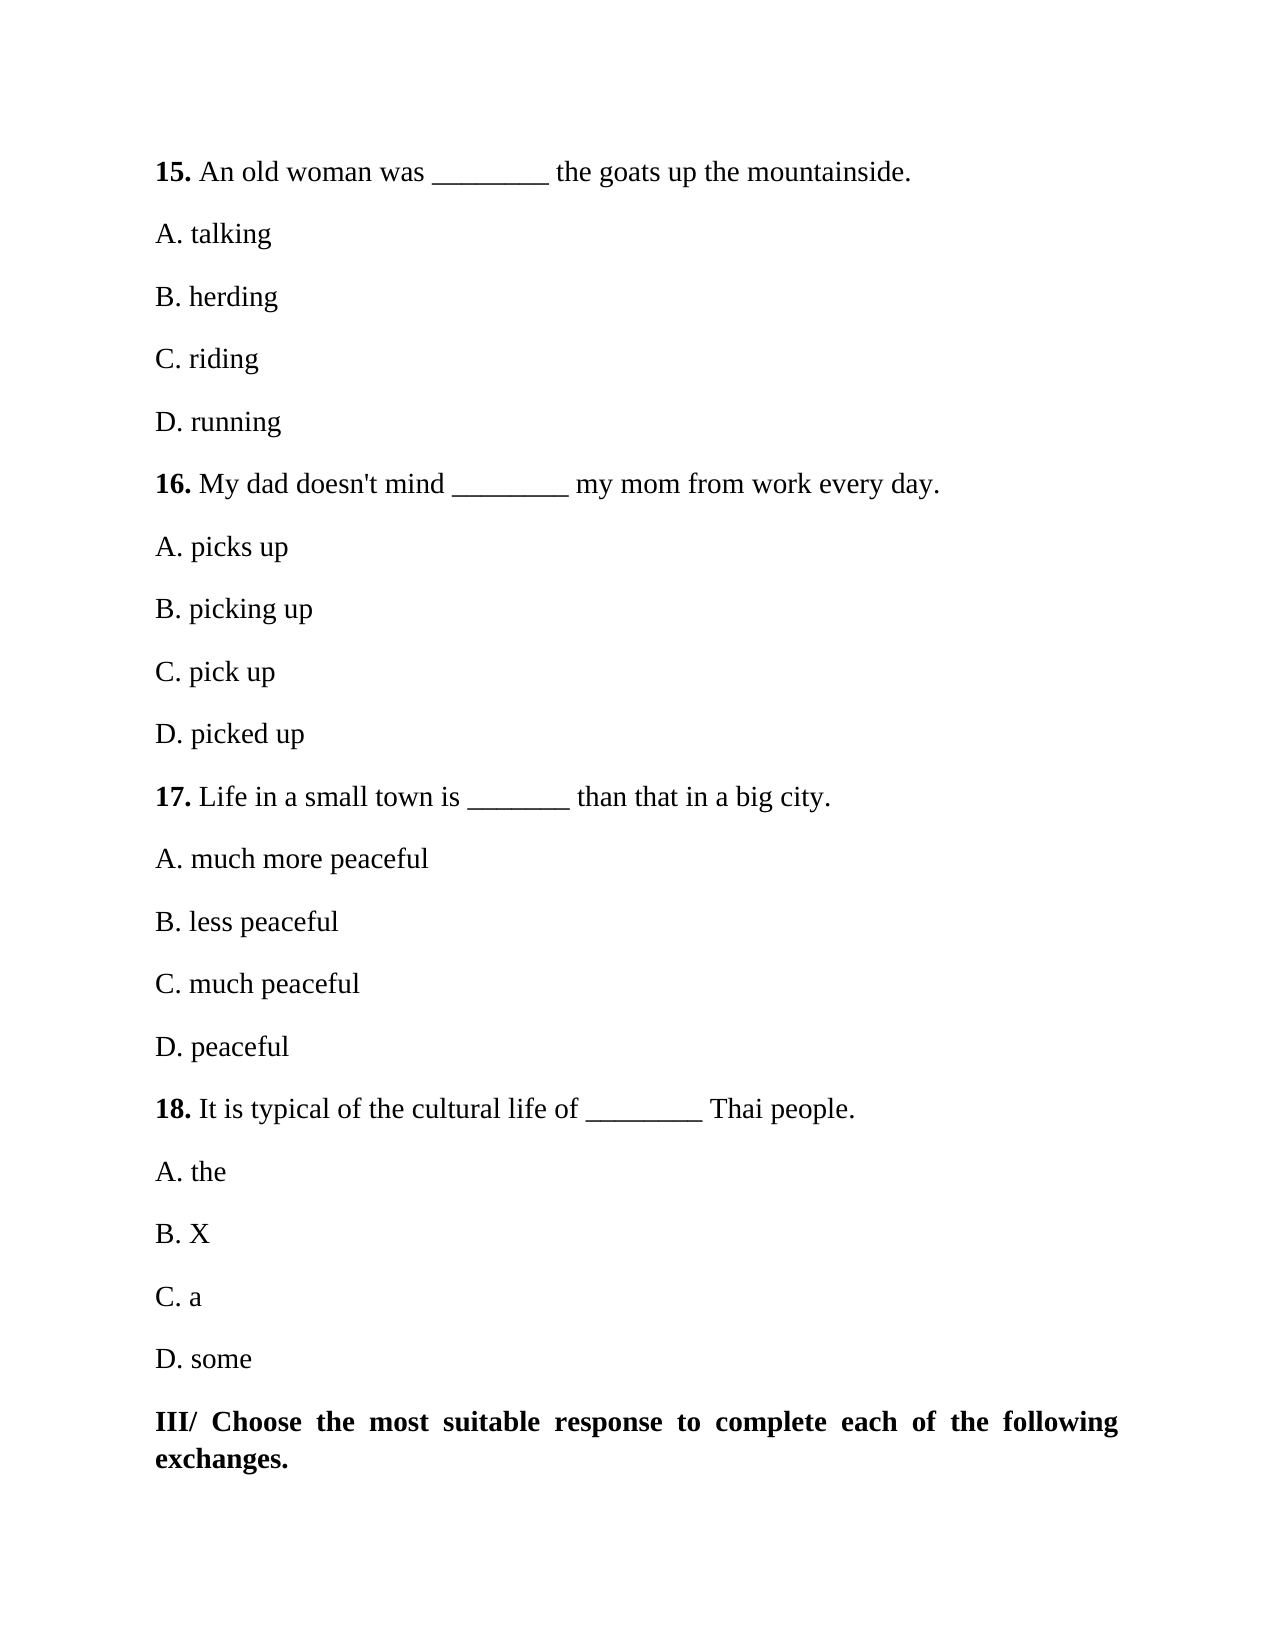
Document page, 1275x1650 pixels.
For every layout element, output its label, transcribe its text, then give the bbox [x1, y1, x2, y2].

text A. talking [155, 212, 1120, 250]
text 15. An old woman was ________ the goats up the mountainside. [155, 150, 1120, 187]
text A. the [155, 1150, 1120, 1187]
text B. picking up [155, 587, 1120, 625]
text D. peaceful [155, 1025, 1120, 1062]
text A. picks up [155, 525, 1120, 562]
text D. running [155, 400, 1120, 437]
text A. much more peaceful [155, 837, 1120, 875]
text C. much peaceful [155, 962, 1120, 1000]
text D. picked up [155, 712, 1120, 750]
text 17. Life in a small town is _______ than that in a big city. [155, 775, 1120, 812]
text III/ Choose the most suitable response to complete each of the following exchanges. [155, 1400, 1120, 1475]
text B. X [155, 1212, 1120, 1250]
text 18. It is typical of the cultural life of ________ Thai people. [155, 1087, 1120, 1125]
text B. herding [155, 275, 1120, 312]
text 16. My dad doesn't mind ________ my mom from work every day. [155, 462, 1120, 500]
text C. riding [155, 337, 1120, 375]
text C. pick up [155, 650, 1120, 687]
text B. less peaceful [155, 900, 1120, 937]
text C. a [155, 1275, 1120, 1312]
text D. some [155, 1337, 1120, 1375]
